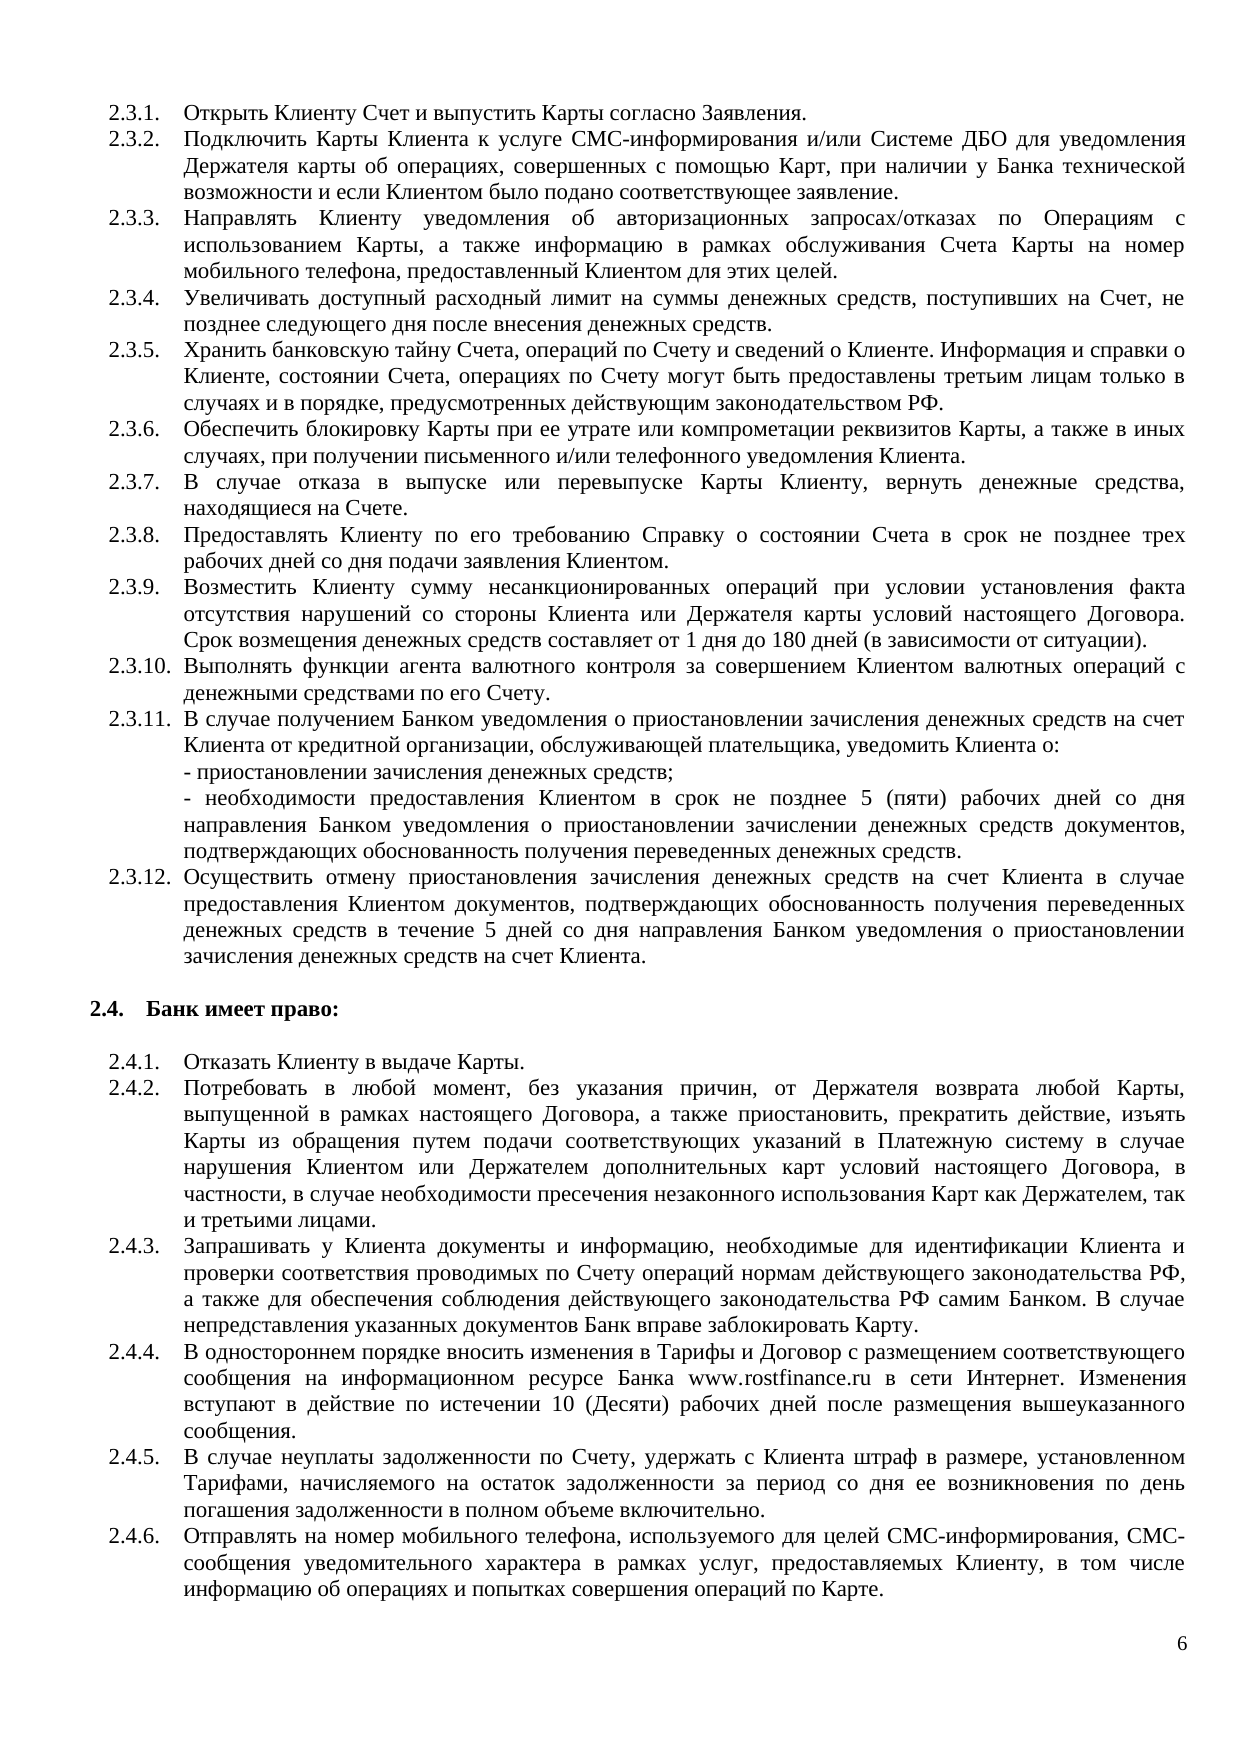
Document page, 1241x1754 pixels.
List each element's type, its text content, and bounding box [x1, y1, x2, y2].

list В случае получением Банком уведомления о приостановлении зачисления денежных средств на счет Клиента от кредитной организации, обслуживающей плательщика, уведомить Клиента о: [108, 705, 1187, 758]
list Запрашивать у Клиента документы и информацию, необходимые для идентификации Клиента и проверки соответствия проводимых по Счету операций нормам действующего законодательства РФ, а также для обеспечения соблюдения действующего законодательства РФ самим Банком. В случае непредставления указанных документов Банк вправе заблокировать Карту. [108, 1232, 1187, 1338]
list Возместить Клиенту сумму несанкционированных операций при условии установления факта отсутствия нарушений со стороны Клиента или Держателя карты условий настоящего Договора. Срок возмещения денежных средств составляет от 1 дня до 180 дней (в зависимости от ситуации). [108, 573, 1187, 652]
list В случае неуплаты задолженности по Счету, удержать с Клиента штраф в размере, установленном Тарифами, начисляемого на остаток задолженности за период со дня ее возникновения по день погашения задолженности в полном объеме включительно. [108, 1443, 1187, 1522]
list Отправлять на номер мобильного телефона, используемого для целей СМС-информирования, СМС-сообщения уведомительного характера в рамках услуг, предоставляемых Клиенту, в том числе информацию об операциях и попытках совершения операций по Карте. [108, 1522, 1187, 1601]
list Открыть Клиенту Счет и выпустить Карты согласно Заявления. [108, 99, 1187, 125]
list Выполнять функции агента валютного контроля за совершением Клиентом валютных операций с денежными средствами по его Счету. [108, 652, 1187, 705]
list В одностороннем порядке вносить изменения в Тарифы и Договор с размещением соответствующего сообщения на информационном ресурсе Банка www.rostfinance.ru в сети Интернет. Изменения вступают в действие по истечении 10 (Десяти) рабочих дней после размещения вышеуказанного сообщения. [108, 1338, 1187, 1443]
list В случае отказа в выпуске или перевыпуске Карты Клиенту, вернуть денежные средства, находящиеся на Счете. [108, 468, 1187, 521]
list Хранить банковскую тайну Счета, операций по Счету и сведений о Клиенте. Информация и справки о Клиенте, состоянии Счета, операциях по Счету могут быть предоставлены третьим лицам только в случаях и в порядке, предусмотренных действующим законодательством РФ. [108, 336, 1187, 415]
list - приостановлении зачисления денежных средств; [183, 758, 1187, 784]
list Отказать Клиенту в выдаче Карты. [108, 1048, 1187, 1074]
list - необходимости предоставления Клиентом в срок не позднее 5 (пяти) рабочих дней со дня направления Банком уведомления о приостановлении зачислении денежных средств документов, подтверждающих обоснованность получения переведенных денежных средств. [183, 784, 1187, 863]
list Потребовать в любой момент, без указания причин, от Держателя возврата любой Карты, выпущенной в рамках настоящего Договора, а также приостановить, прекратить действие, изъять Карты из обращения путем подачи соответствующих указаний в Платежную систему в случае нарушения Клиентом или Держателем дополнительных карт условий настоящего Договора, в частности, в случае необходимости пресечения незаконного использования Карт как Держателем, так и третьими лицами. [108, 1074, 1187, 1232]
list Предоставлять Клиенту по его требованию Справку о состоянии Счета в срок не позднее трех рабочих дней со дня подачи заявления Клиентом. [108, 521, 1187, 573]
subtitle Банк имеет право: [89, 995, 1187, 1021]
list Осуществить отмену приостановления зачисления денежных средств на счет Клиента в случае предоставления Клиентом документов, подтверждающих обоснованность получения переведенных денежных средств в течение 5 дней со дня направления Банком уведомления о приостановлении зачисления денежных средств на счет Клиента. [108, 863, 1187, 969]
list Направлять Клиенту уведомления об авторизационных запросах/отказах по Операциям с использованием Карты, а также информацию в рамках обслуживания Счета Карты на номер мобильного телефона, предоставленный Клиентом для этих целей. [108, 204, 1187, 283]
list Подключить Карты Клиента к услуге СМС-информирования и/или Системе ДБО для уведомления Держателя карты об операциях, совершенных с помощью Карт, при наличии у Банка технической возможности и если Клиентом было подано соответствующее заявление. [108, 125, 1187, 204]
list Обеспечить блокировку Карты при ее утрате или компрометации реквизитов Карты, а также в иных случаях, при получении письменного и/или телефонного уведомления Клиента. [108, 415, 1187, 468]
list Увеличивать доступный расходный лимит на суммы денежных средств, поступивших на Счет, не позднее следующего дня после внесения денежных средств. [108, 283, 1187, 336]
